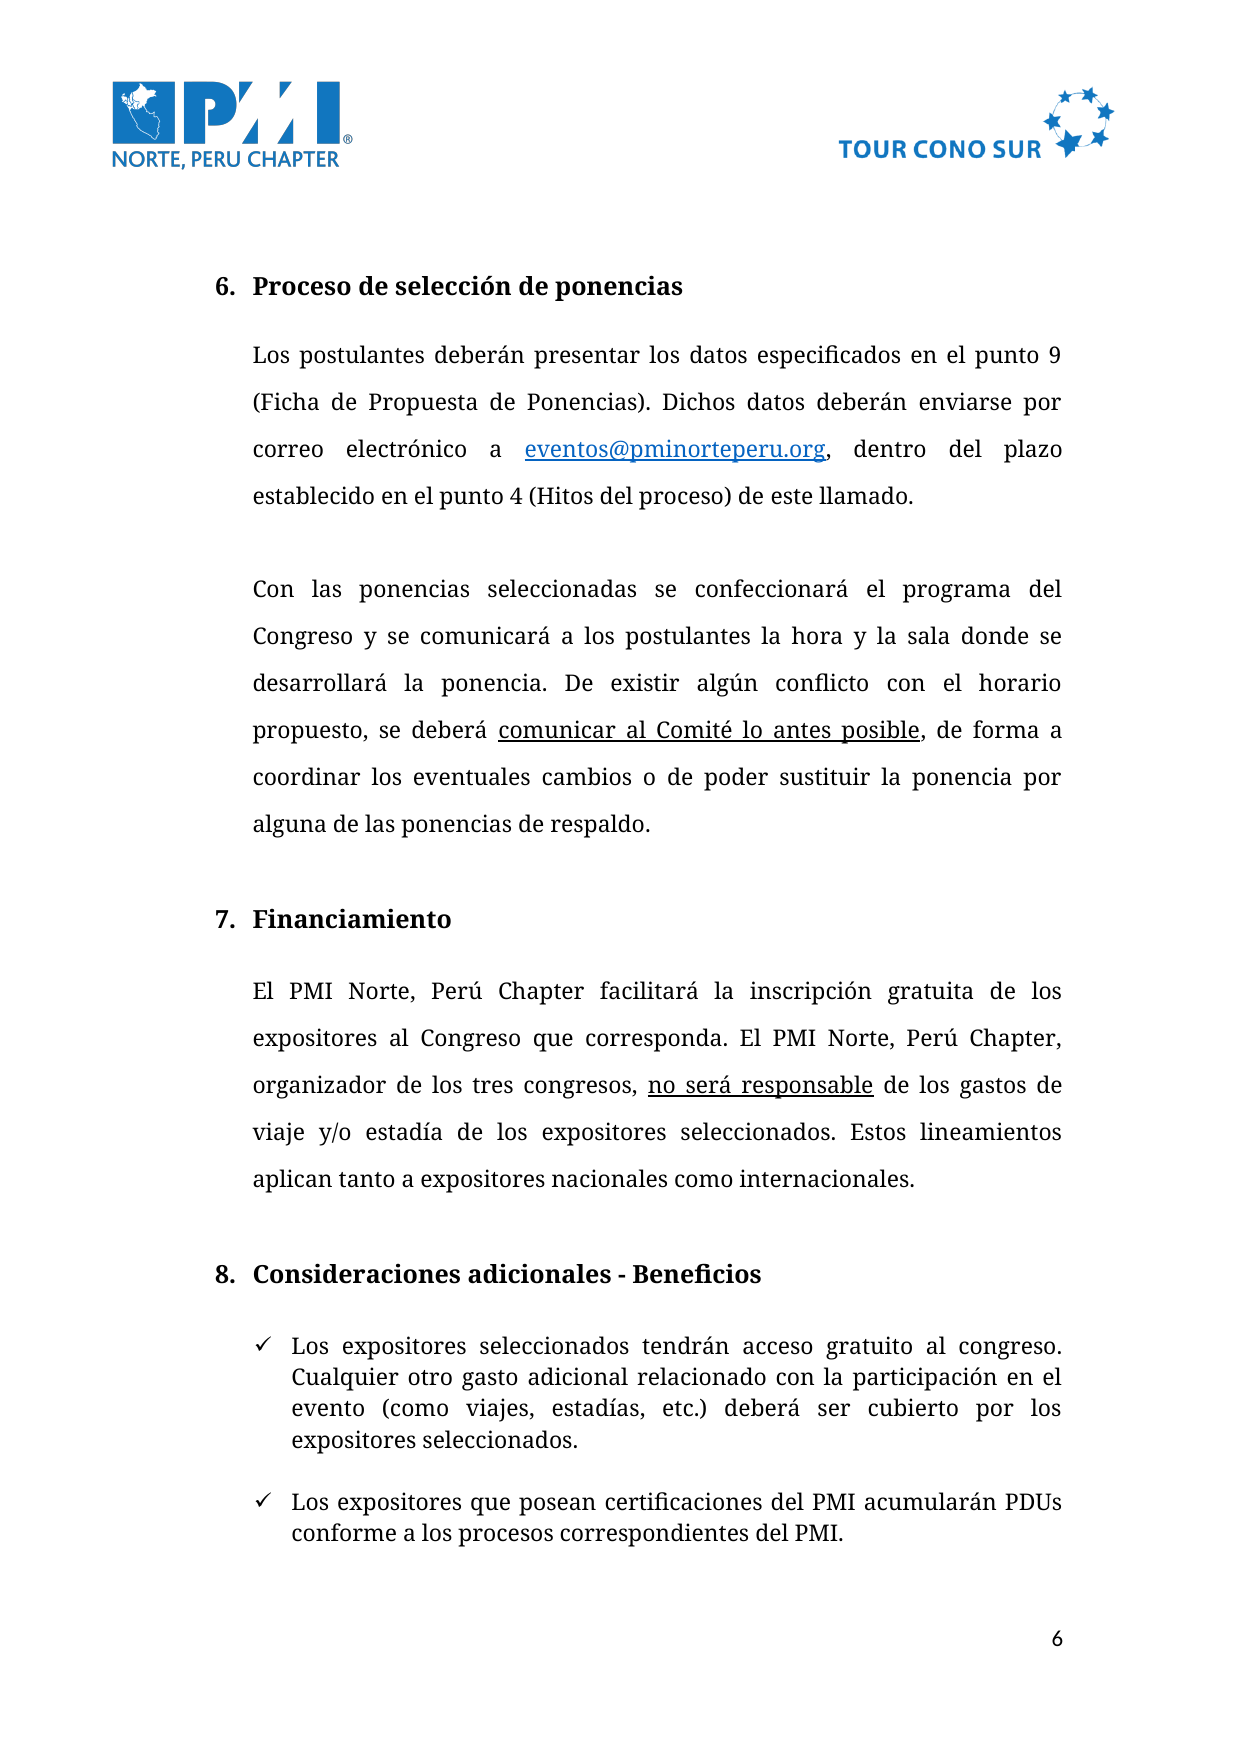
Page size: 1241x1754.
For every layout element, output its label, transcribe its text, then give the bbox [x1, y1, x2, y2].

list Con las ponencias seleccionadas se confeccionará el programa del Congreso y se comunicará a los postulantes la hora y la sala donde se desarrollará la ponencia. De existir algún conflicto con el horario propuesto, se deberá comunicar al Comité lo antes posible, de forma a coordinar los eventuales cambios o de poder sustituir la ponencia por alguna de las ponencias de respaldo. [252, 573, 1063, 839]
list Los expositores que posean certificaciones del PMI acumularán PDUs conforme a los procesos correspondientes del PMI. [254, 1486, 1063, 1549]
list Los postulantes deberán presentar los datos especificados en el punto 9 (Ficha de Propuesta de Ponencias). Dichos datos deberán enviarse por correo electrónico a eventos@pminorteperu.org, dentro del plazo establecido en el punto 4 (Hitos del proceso) de este llamado. [252, 339, 1063, 511]
list Los expositores seleccionados tendrán acceso gratuito al congreso. Cualquier otro gasto adicional relacionado con la participación en el evento (como viajes, estadías, etc.) deberá ser cubierto por los expositores seleccionados. [254, 1330, 1063, 1455]
picture [102, 65, 359, 183]
list Proceso de selección de ponencias [215, 268, 1063, 303]
list Consideraciones adicionales - Beneficios [215, 1256, 1063, 1290]
picture [822, 75, 1129, 168]
list Financiamiento [215, 902, 1063, 936]
list El PMI Norte, Perú Chapter facilitará la inscripción gratuita de los expositores al Congreso que corresponda. El PMI Norte, Perú Chapter, organizador de los tres congresos, no será responsable de los gastos de viaje y/o estadía de los expositores seleccionados. Estos lineamientos aplican tanto a expositores nacionales como internacionales. [252, 975, 1063, 1194]
